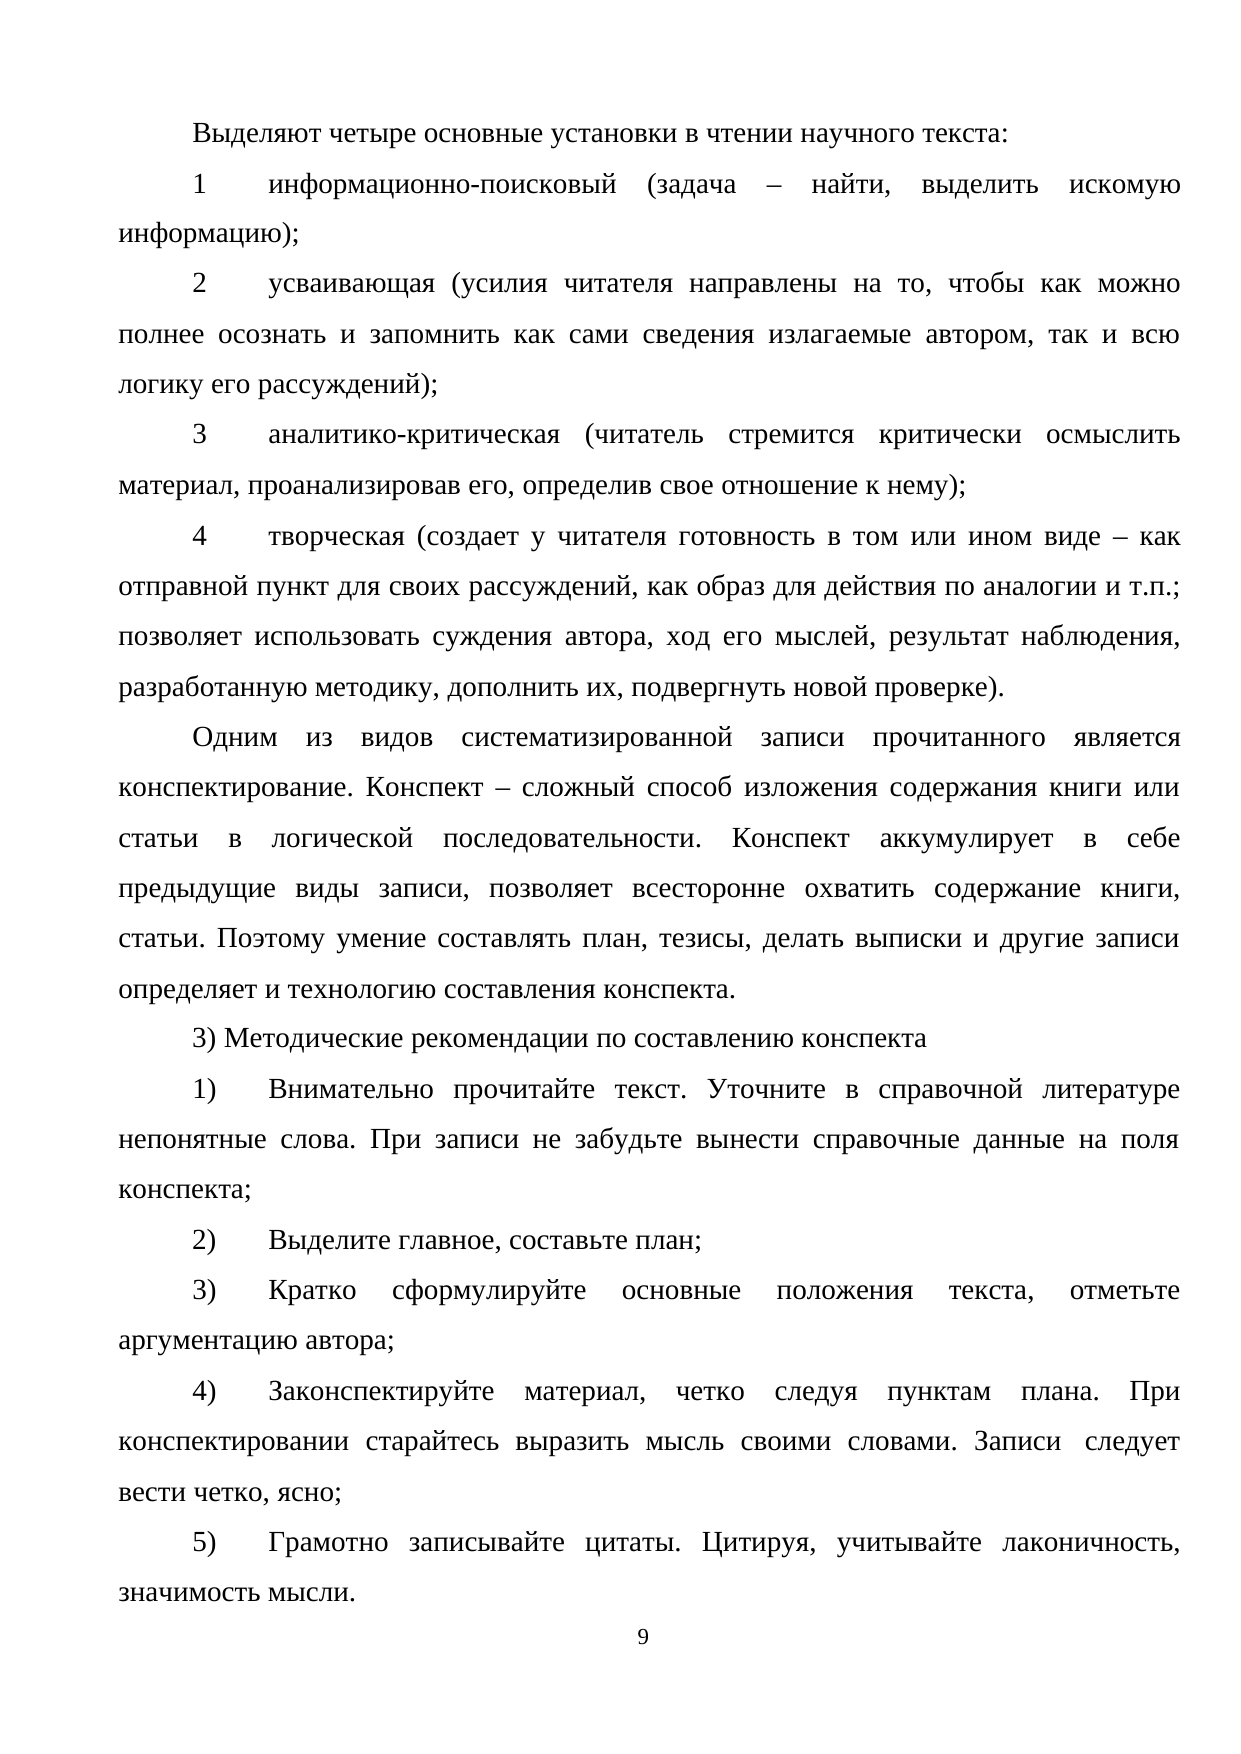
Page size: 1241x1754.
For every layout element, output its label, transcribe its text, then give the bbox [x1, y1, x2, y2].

list творческая (создает у читателя готовность в том или ином виде – как отправной пункт для своих рассуждений, как образ для действия по аналогии и т.п.; позволяет использовать суждения автора, ход его мыслей, результат наблюдения, разработанную методику, дополнить их, подвергнуть новой проверке). [118, 518, 1181, 702]
list Законспектируйте материал, четко следуя пунктам плана. При конспектировании старайтесь выразить мысль своими словами. Записи следует вести четко, ясно; [118, 1373, 1181, 1507]
list Методические рекомендации по составлению конспекта [192, 1021, 1240, 1054]
text Выделяют четыре основные установки в чтении научного текста: [192, 115, 1240, 149]
list Внимательно прочитайте текст. Уточните в справочной литературе непонятные слова. При записи не забудьте вынести справочные данные на поля конспекта; [118, 1071, 1181, 1205]
list Выделите главное, составьте план; [192, 1222, 1240, 1255]
list информационно-поисковый (задача – найти, выделить искомую информацию); [118, 166, 1181, 249]
list Грамотно записывайте цитаты. Цитируя, учитывайте лаконичность, значимость мысли. [118, 1524, 1181, 1607]
list Кратко сформулируйте основные положения текста, отметьте аргументацию автора; [118, 1272, 1180, 1356]
list аналитико-критическая (читатель стремится критически осмыслить материал, проанализировав его, определив свое отношение к нему); [118, 417, 1181, 501]
text Одним из видов систематизированной записи прочитанного является конспектирование. Конспект – сложный способ изложения содержания книги или статьи в логической последовательности. Конспект аккумулирует в себе предыдущие виды записи, позволяет всесторонне охватить содержание книги, статьи. Поэтому умение составлять план, тезисы, делать выписки и другие записи определяет и технологию составления конспекта. [118, 719, 1181, 1004]
list усваивающая (усилия читателя направлены на то, чтобы как можно полнее осознать и запомнить как сами сведения излагаемые автором, так и всю логику его рассуждений); [118, 266, 1181, 400]
